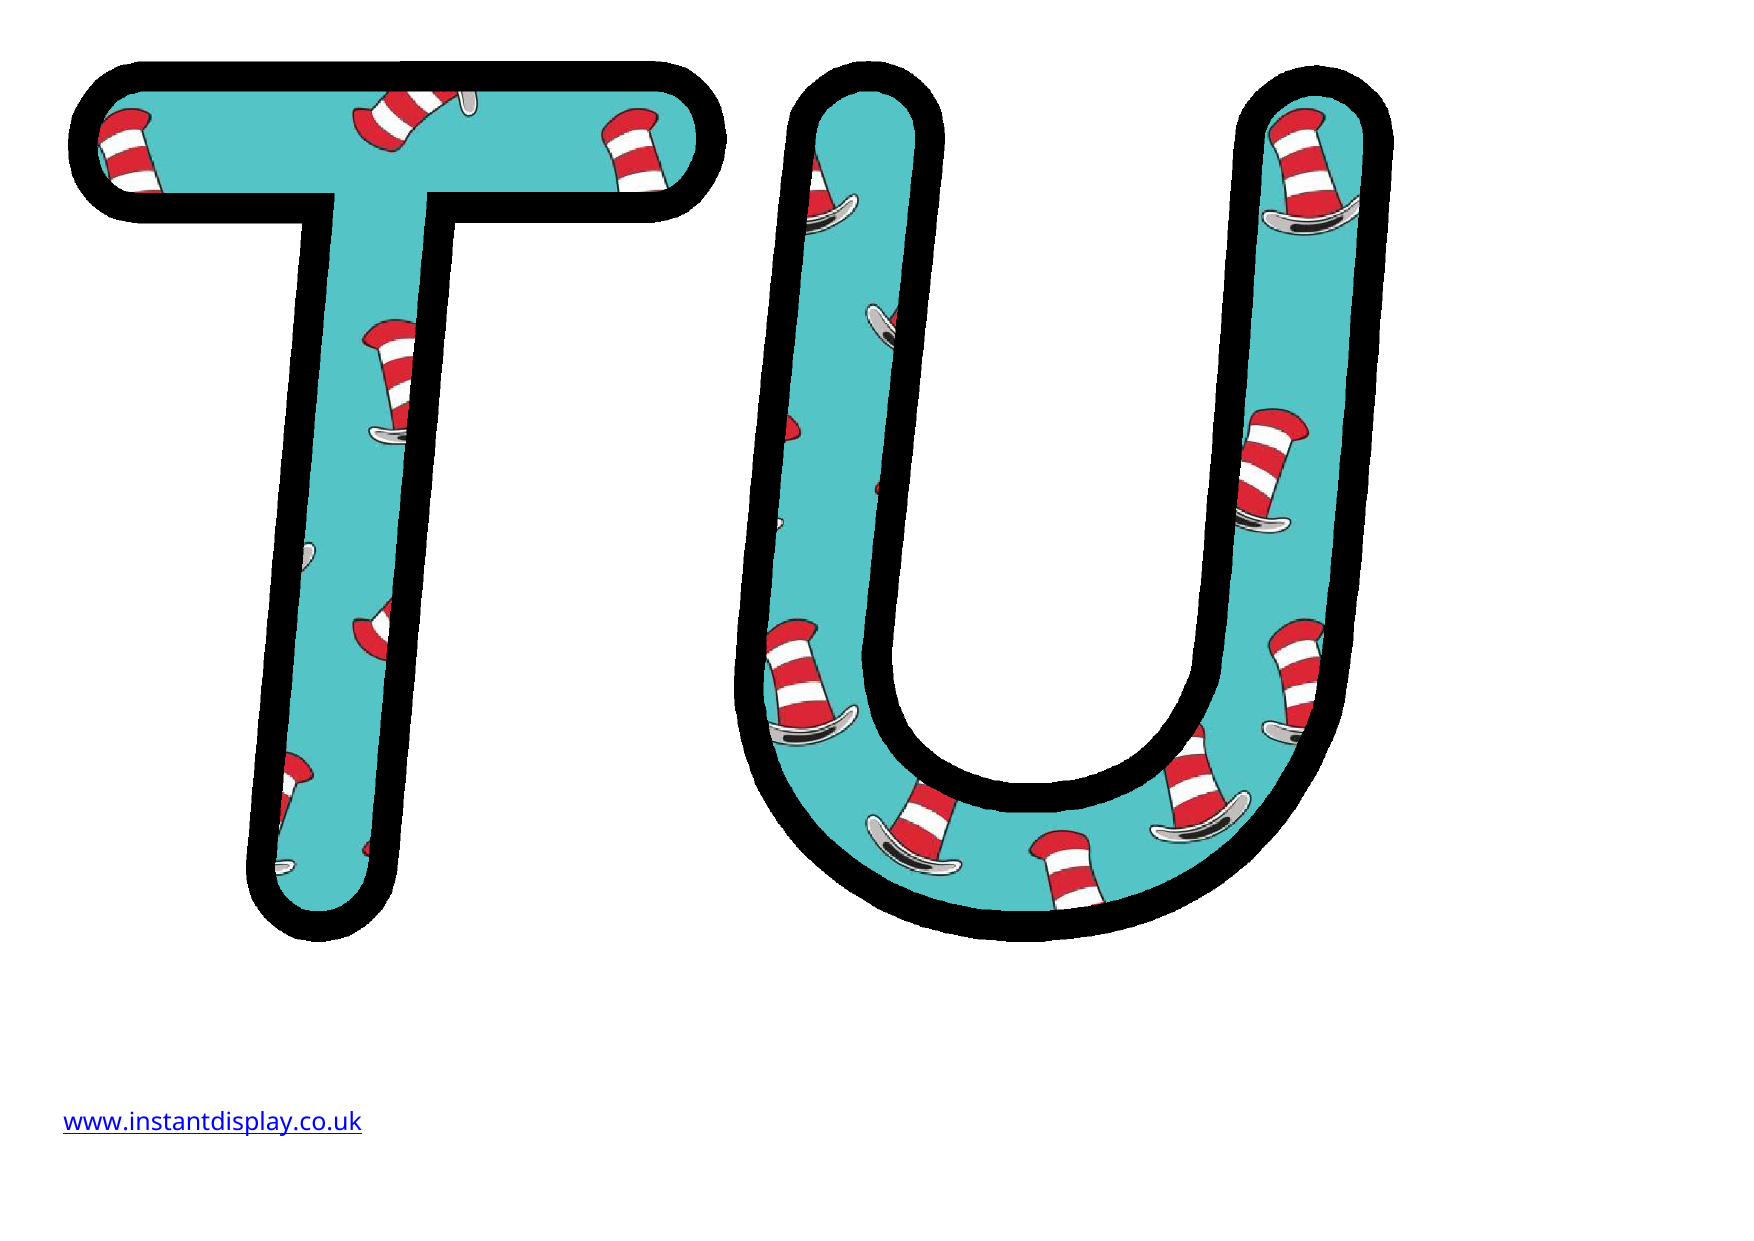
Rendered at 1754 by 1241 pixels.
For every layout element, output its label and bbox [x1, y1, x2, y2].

picture [63, 56, 1397, 945]
